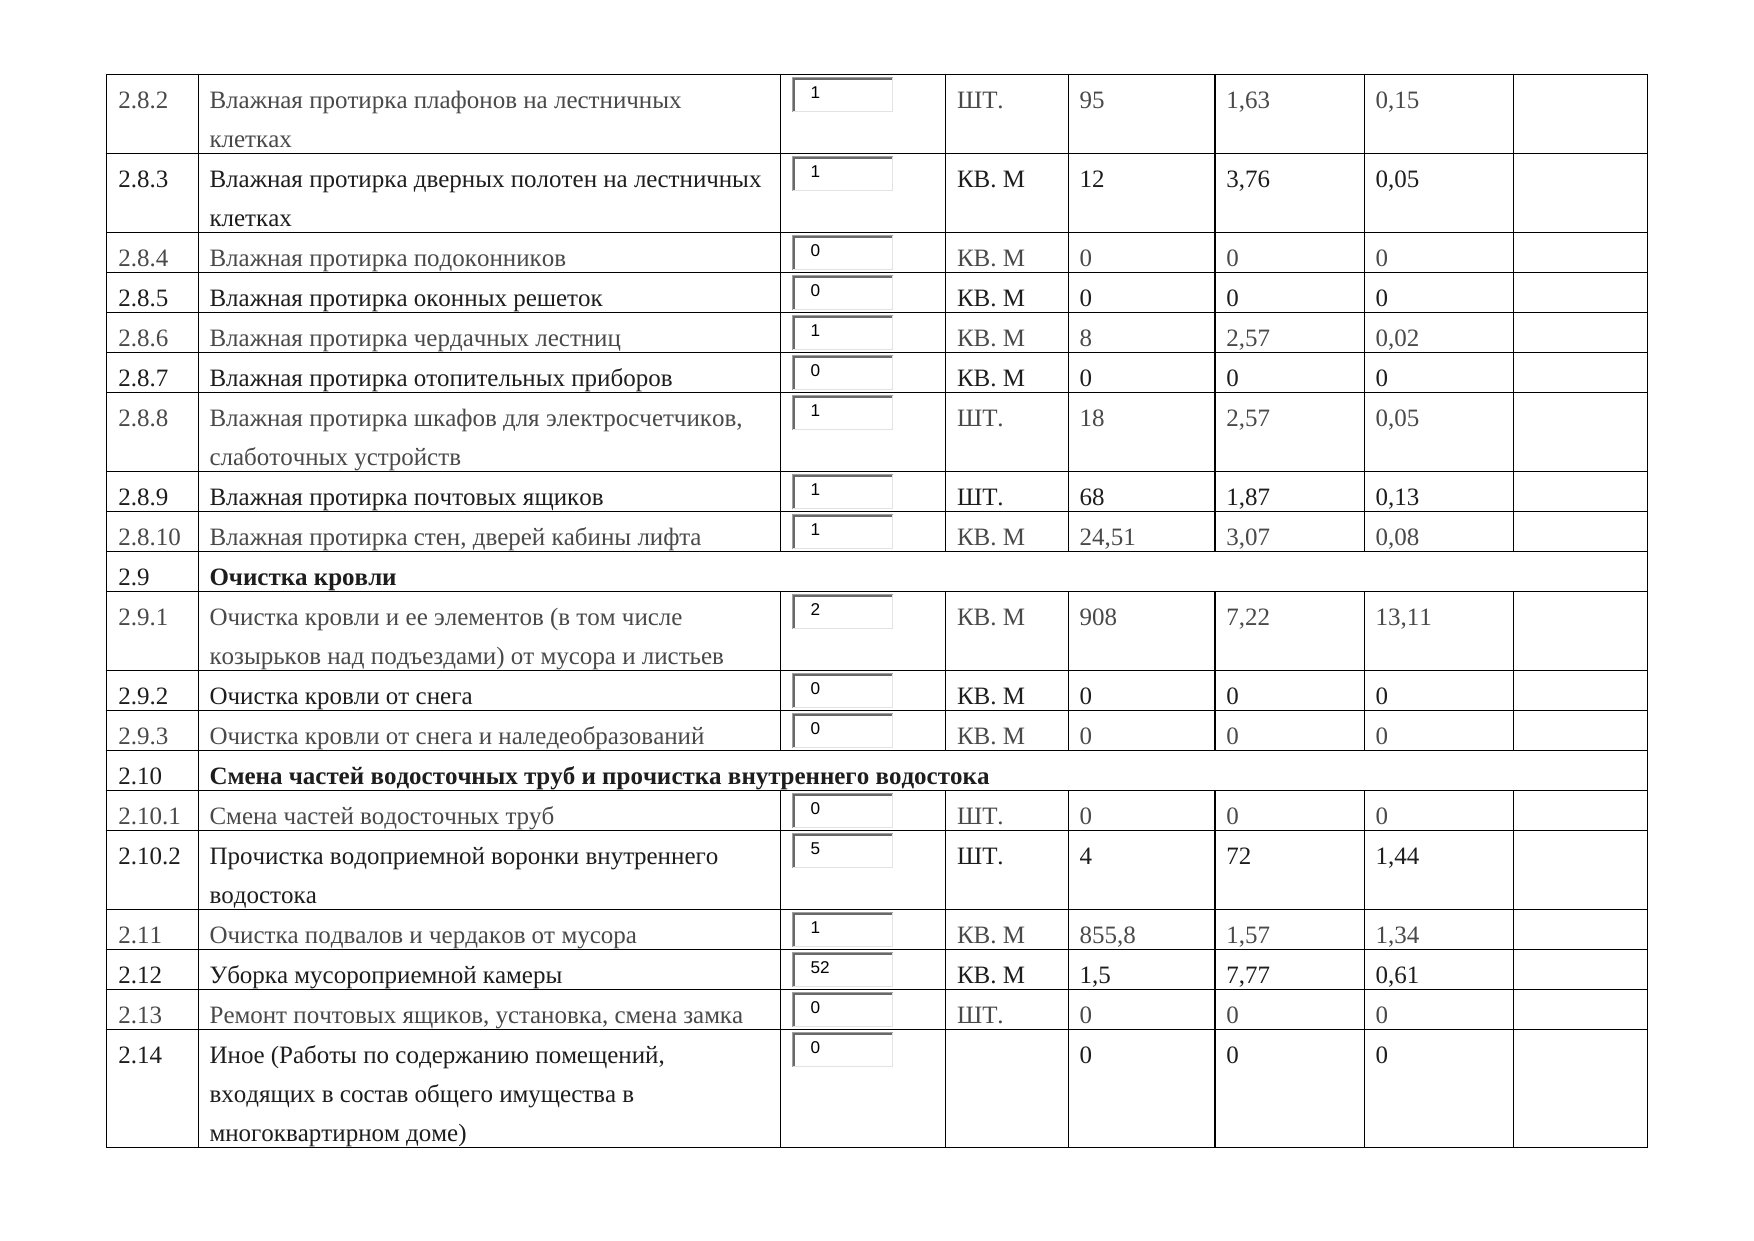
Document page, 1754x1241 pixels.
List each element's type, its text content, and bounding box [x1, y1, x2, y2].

table_cell [1514, 592, 1647, 670]
table_cell 0,08 [1365, 512, 1513, 551]
table_cell 2,57 [1216, 393, 1364, 471]
table_cell 0 [1216, 233, 1364, 272]
table_cell 12 [1069, 154, 1214, 232]
table_cell КВ. М [946, 671, 1068, 710]
table_cell Смена частей водосточных труб [199, 791, 780, 830]
table_cell 18 [1069, 393, 1214, 471]
table_cell Очистка подвалов и чердаков от мусора [199, 910, 780, 949]
table_cell [781, 711, 945, 750]
table_cell Влажная протирка чердачных лестниц [199, 313, 780, 352]
table_cell [1514, 472, 1647, 511]
table_cell [781, 1030, 945, 1147]
table_cell [781, 950, 945, 989]
table_cell [781, 273, 945, 312]
table_cell 95 [1069, 75, 1214, 153]
table_cell 0 [1069, 791, 1214, 830]
table_cell 0 [1216, 791, 1364, 830]
table_cell 2.9 [107, 552, 198, 591]
table_cell Влажная протирка дверных полотен на лестничных клетках [199, 154, 780, 232]
table_cell 2.8.10 [107, 512, 198, 551]
table_cell 0 [1069, 233, 1214, 272]
table_cell 0 [1365, 233, 1513, 272]
table_cell Очистка кровли от снега [199, 671, 780, 710]
table_cell [781, 512, 945, 551]
table_cell Ремонт почтовых ящиков, установка, смена замка [199, 990, 780, 1029]
table_cell 1,87 [1216, 472, 1364, 511]
table_cell КВ. М [946, 313, 1068, 352]
table_cell 908 [1069, 592, 1214, 670]
table_cell [1514, 273, 1647, 312]
table_cell 0 [1365, 273, 1513, 312]
table_cell [1514, 1030, 1647, 1147]
table_cell 2.8.7 [107, 353, 198, 392]
table_cell [781, 990, 945, 1029]
table_cell [781, 75, 945, 153]
table_cell [781, 353, 945, 392]
table_cell 68 [1069, 472, 1214, 511]
table_cell 24,51 [1069, 512, 1214, 551]
table_cell 0 [1216, 353, 1364, 392]
table_cell 0 [1365, 671, 1513, 710]
table_cell ШТ. [946, 393, 1068, 471]
table_cell Очистка кровли от снега и наледеобразований [199, 711, 780, 750]
table_cell 2.9.3 [107, 711, 198, 750]
table_cell [946, 1030, 1068, 1147]
table_cell 0 [1216, 671, 1364, 710]
table_cell КВ. М [946, 592, 1068, 670]
table_cell 2,57 [1216, 313, 1364, 352]
table_cell 2.14 [107, 1030, 198, 1147]
table_cell [781, 910, 945, 949]
table_cell 2.12 [107, 950, 198, 989]
table_cell 0 [1069, 353, 1214, 392]
table_cell [781, 592, 945, 670]
table_cell Влажная протирка почтовых ящиков [199, 472, 780, 511]
table_cell [1514, 671, 1647, 710]
table_cell 3,07 [1216, 512, 1364, 551]
table_cell 2.9.2 [107, 671, 198, 710]
table_cell Влажная протирка подоконников [199, 233, 780, 272]
table_cell 0 [1216, 711, 1364, 750]
table_cell 1,57 [1216, 910, 1364, 949]
table_cell [1514, 910, 1647, 949]
table_cell 2.11 [107, 910, 198, 949]
table_cell Влажная протирка стен, дверей кабины лифта [199, 512, 780, 551]
table_cell КВ. М [946, 910, 1068, 949]
table_cell 0,15 [1365, 75, 1513, 153]
table_cell [1514, 791, 1647, 830]
table_cell 0,61 [1365, 950, 1513, 989]
table_cell [1514, 353, 1647, 392]
table_cell 2.8.8 [107, 393, 198, 471]
table_cell Влажная протирка плафонов на лестничных клетках [199, 75, 780, 153]
table_cell 0 [1365, 353, 1513, 392]
table_cell [781, 313, 945, 352]
table_cell Прочистка водоприемной воронки внутреннего водостока [199, 831, 780, 909]
table_cell 2.9.1 [107, 592, 198, 670]
table_cell 72 [1216, 831, 1364, 909]
table_cell КВ. М [946, 711, 1068, 750]
table_cell Иное (Работы по содержанию помещений, входящих в состав общего имущества в многоквартирном доме) [199, 1030, 780, 1147]
table_cell 0 [1069, 671, 1214, 710]
table_cell КВ. М [946, 950, 1068, 989]
table_cell [1514, 233, 1647, 272]
table_cell ШТ. [946, 831, 1068, 909]
table_cell 0 [1365, 711, 1513, 750]
table_cell 1,5 [1069, 950, 1214, 989]
table_cell [1514, 75, 1647, 153]
table_cell 1,63 [1216, 75, 1364, 153]
table_cell КВ. М [946, 233, 1068, 272]
table_cell 0 [1069, 711, 1214, 750]
table_cell [781, 831, 945, 909]
table_cell [781, 393, 945, 471]
table_cell 2.8.3 [107, 154, 198, 232]
table_cell Смена частей водосточных труб и прочистка внутреннего водостока [199, 751, 1647, 790]
table_cell КВ. М [946, 154, 1068, 232]
table_cell 2.8.2 [107, 75, 198, 153]
table_cell 0 [1069, 990, 1214, 1029]
table_cell 0 [1365, 1030, 1513, 1147]
table_cell [781, 472, 945, 511]
table_cell 855,8 [1069, 910, 1214, 949]
table_cell 2.10.2 [107, 831, 198, 909]
table_cell 2.10 [107, 751, 198, 790]
table_cell 2.8.6 [107, 313, 198, 352]
table_cell [1514, 990, 1647, 1029]
table_cell [1514, 831, 1647, 909]
table_cell 2.8.5 [107, 273, 198, 312]
table_cell Влажная протирка отопительных приборов [199, 353, 780, 392]
table_cell 0 [1216, 990, 1364, 1029]
table_cell 0 [1069, 273, 1214, 312]
table_cell КВ. М [946, 353, 1068, 392]
table_cell [1514, 154, 1647, 232]
table_cell 7,77 [1216, 950, 1364, 989]
table_cell 7,22 [1216, 592, 1364, 670]
table_cell 4 [1069, 831, 1214, 909]
table_cell ШТ. [946, 75, 1068, 153]
table_cell 0 [1365, 990, 1513, 1029]
table_cell 0 [1365, 791, 1513, 830]
table_cell [1514, 950, 1647, 989]
table_cell 0,02 [1365, 313, 1513, 352]
table_cell 0,13 [1365, 472, 1513, 511]
table_cell 0 [1069, 1030, 1214, 1147]
table_cell Влажная протирка шкафов для электросчетчиков, слаботочных устройств [199, 393, 780, 471]
table_cell [1514, 711, 1647, 750]
table_cell [1514, 393, 1647, 471]
table_cell 13,11 [1365, 592, 1513, 670]
table_cell [1514, 512, 1647, 551]
table_cell 0,05 [1365, 393, 1513, 471]
table_cell [781, 791, 945, 830]
table_cell 0,05 [1365, 154, 1513, 232]
table_cell 1,34 [1365, 910, 1513, 949]
table_cell ШТ. [946, 791, 1068, 830]
table_cell КВ. М [946, 512, 1068, 551]
table_cell Очистка кровли [199, 552, 1647, 591]
table_cell 0 [1216, 1030, 1364, 1147]
table_cell Уборка мусороприемной камеры [199, 950, 780, 989]
table_cell ШТ. [946, 472, 1068, 511]
table_cell 2.8.4 [107, 233, 198, 272]
table_cell 2.10.1 [107, 791, 198, 830]
table_cell 1,44 [1365, 831, 1513, 909]
table_cell [1514, 313, 1647, 352]
table_cell 2.13 [107, 990, 198, 1029]
table_cell 3,76 [1216, 154, 1364, 232]
table_cell [781, 671, 945, 710]
table_cell ШТ. [946, 990, 1068, 1029]
table_cell Очистка кровли и ее элементов (в том числе козырьков над подъездами) от мусора и листьев [199, 592, 780, 670]
table_cell [781, 154, 945, 232]
table_cell 0 [1216, 273, 1364, 312]
table_cell 8 [1069, 313, 1214, 352]
table_cell Влажная протирка оконных решеток [199, 273, 780, 312]
table_cell КВ. М [946, 273, 1068, 312]
table_cell 2.8.9 [107, 472, 198, 511]
table_cell [781, 233, 945, 272]
